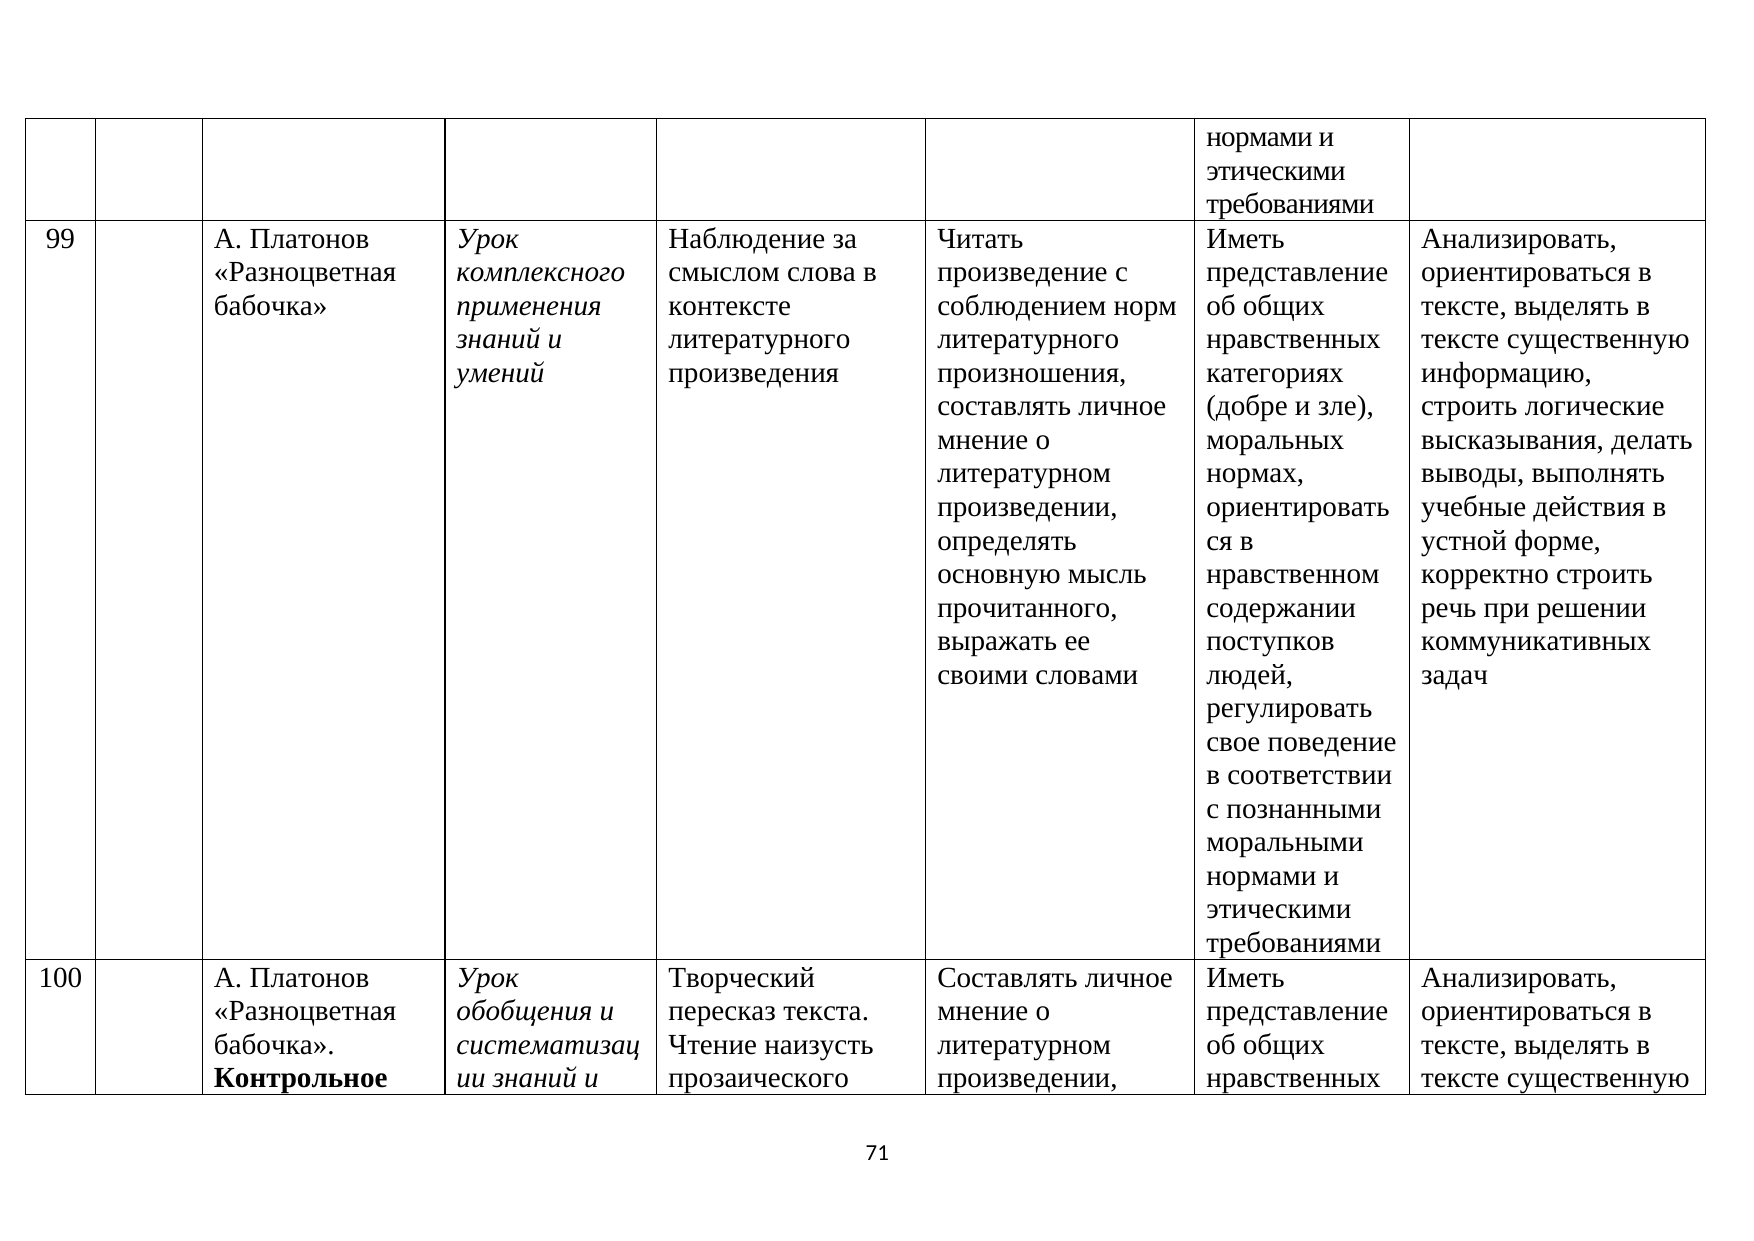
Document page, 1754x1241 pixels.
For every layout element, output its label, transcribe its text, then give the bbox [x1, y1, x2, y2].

table_cell [96, 960, 202, 1094]
table_cell А. Платонов «Разноцветная бабочка» [203, 221, 444, 959]
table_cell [203, 960, 444, 1094]
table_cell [926, 960, 1194, 1094]
table_cell [96, 221, 202, 959]
table_cell 98 [26, 119, 95, 220]
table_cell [1410, 119, 1705, 220]
table_cell Урок комплексного применения знаний и умений [446, 221, 656, 959]
table_cell [96, 119, 202, 220]
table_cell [1195, 960, 1409, 1094]
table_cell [657, 119, 925, 220]
table_cell Наблюдение за смыслом слова в контексте литературного произведения [657, 221, 925, 959]
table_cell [203, 119, 444, 220]
table_cell 99 [26, 221, 95, 959]
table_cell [1195, 119, 1409, 220]
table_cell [446, 960, 656, 1094]
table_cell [1410, 960, 1705, 1094]
table_cell 100 [26, 960, 95, 1094]
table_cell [446, 119, 656, 220]
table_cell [926, 119, 1194, 220]
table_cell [657, 960, 925, 1094]
